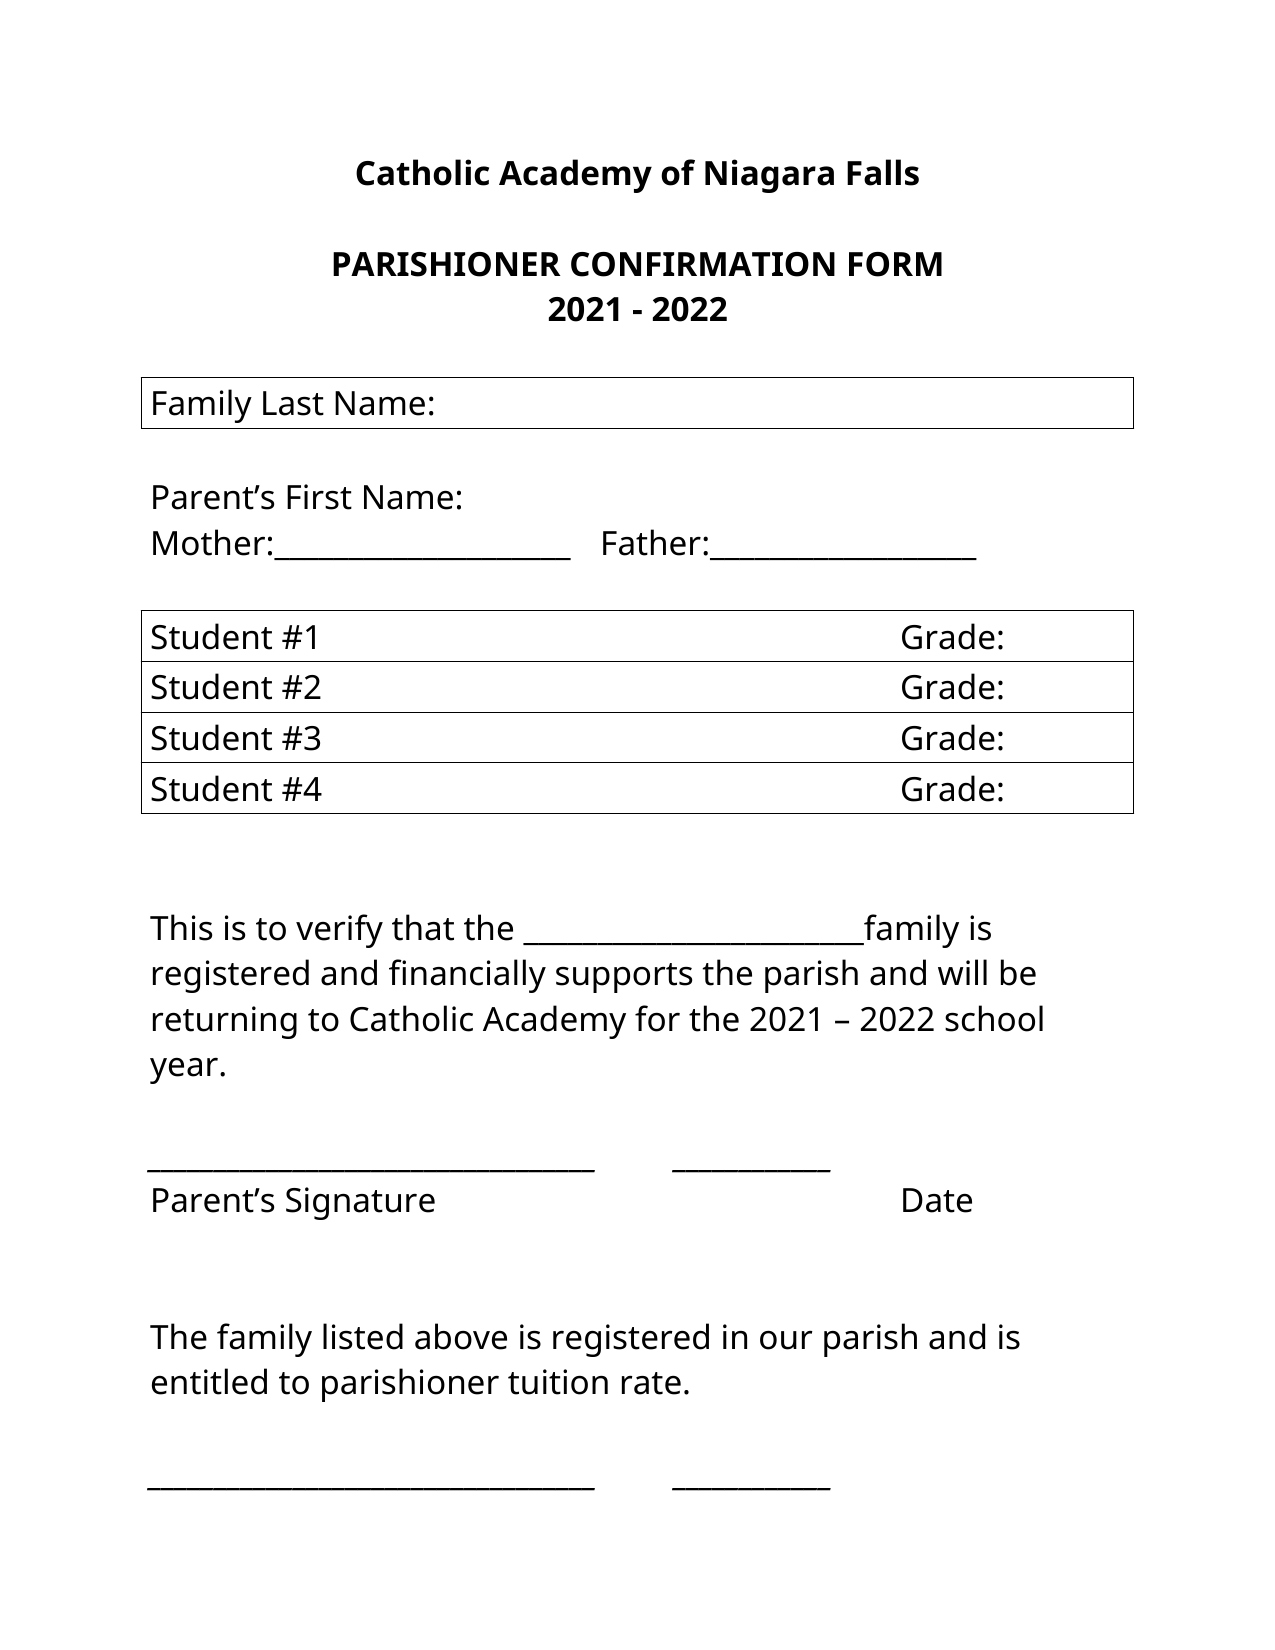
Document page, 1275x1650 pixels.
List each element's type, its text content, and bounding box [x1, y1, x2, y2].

text This is to verify that the _______________________family is registered and financially supports the parish and will be returning to Catholic Academy for the 2021 – 2022 school year. [150, 905, 1125, 1086]
text Mother:____________________ Father:__________________ [150, 519, 1125, 565]
text __________________________________ ____________ [150, 1132, 1125, 1177]
text Student #1 Grade: [142, 611, 1133, 661]
text Student #3 Grade: [142, 713, 1133, 762]
text Parent’s Signature Date [150, 1177, 1125, 1223]
text Student #4 Grade: [142, 763, 1133, 813]
text __________________________________ ____________ [150, 1450, 1125, 1495]
text The family listed above is registered in our parish and is entitled to parishioner tuition rate. [150, 1313, 1125, 1404]
text of [150, 150, 1125, 195]
text Parent’s First Name: [150, 474, 1125, 519]
text Student #2 Grade: [142, 662, 1133, 712]
text Family Last Name: [142, 378, 1133, 428]
text 2021 - 2022 [150, 286, 1125, 332]
text PARISHIONER CONFIRMATION FORM [150, 241, 1125, 286]
